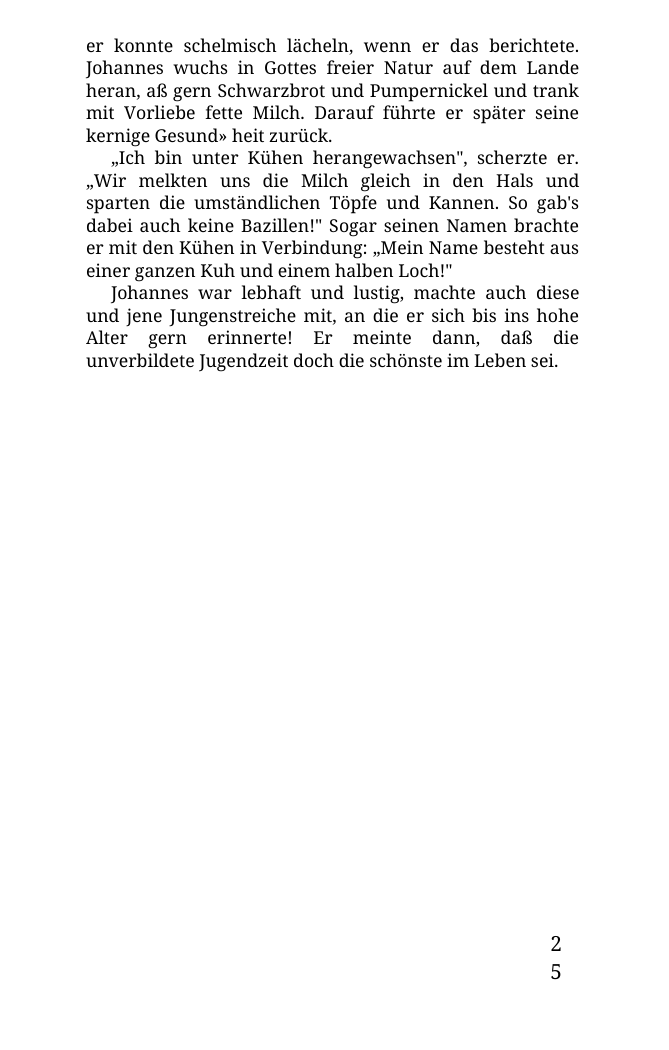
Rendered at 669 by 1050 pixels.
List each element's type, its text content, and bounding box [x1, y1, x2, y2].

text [86, 34, 580, 147]
text Johannes war lebhaft und lustig, machte auch diese und jene Jungenstreiche mit, an die er sich bis ins hohe Alter gern erinnerte! Er meinte dann, daß die unverbildete Jugendzeit doch die schönste im Leben sei. [86, 282, 580, 372]
text „Ich bin unter Kühen herangewachsen", scherzte er. „Wir melkten uns die Milch gleich in den Hals und sparten die umständlichen Töpfe und Kannen. So gab's dabei auch keine Bazillen!" Sogar seinen Namen brachte er mit den Kühen in Verbindung: „Mein Name besteht aus einer ganzen Kuh und einem halben Loch!" [86, 147, 580, 282]
